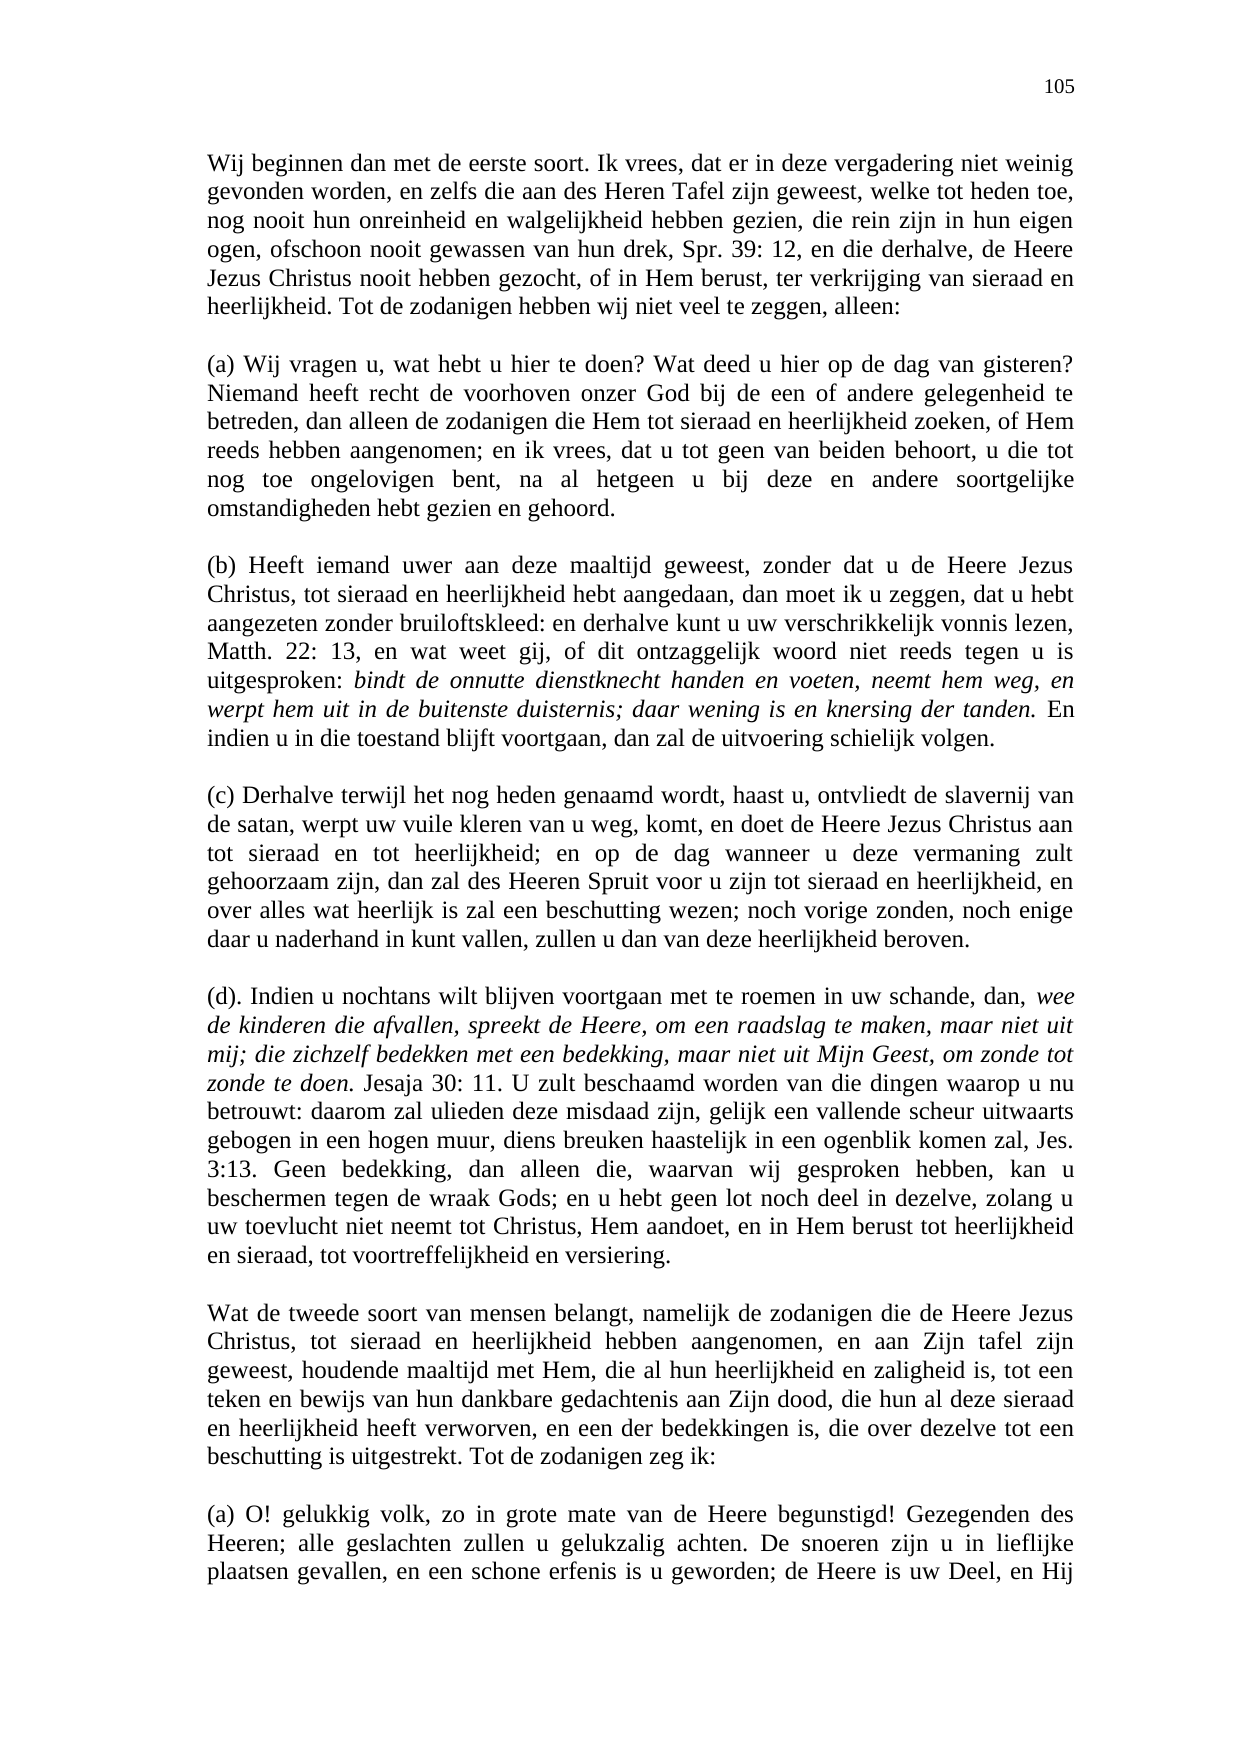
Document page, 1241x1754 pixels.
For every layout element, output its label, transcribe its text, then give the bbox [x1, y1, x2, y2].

text (d). Indien u nochtans wilt blijven voortgaan met te roemen in uw schande, dan, wee de kinderen die afvallen, spreekt de Heere, om een raadslag te maken, maar niet uit mij; die zichzelf bedekken met een bedekking, maar niet uit Mijn Geest, om zonde tot zonde te doen. Jesaja 30: 11. U zult beschaamd worden van die dingen waarop u nu betrouwt: daarom zal ulieden deze misdaad zijn, gelijk een vallende scheur uitwaarts gebogen in een hogen muur, diens breuken haastelijk in een ogenblik komen zal, Jes. Geen bedekking, dan alleen die, waarvan wij gesproken hebben, kan u beschermen tegen de wraak Gods; en u hebt geen lot noch deel in dezelve, zolang u uw toevlucht niet neemt tot Christus, Hem aandoet, en in Hem berust tot heerlijkheid en sieraad, tot voortreffelijkheid en versiering. [207, 981, 1075, 1269]
text (c) Derhalve terwijl het nog heden genaamd wordt, haast u, ontvliedt de slavernij van de satan, werpt uw vuile kleren van u weg, komt, en doet de Heere Jezus Christus aan tot sieraad en tot heerlijkheid; en op de dag wanneer u deze vermaning zult gehoorzaam zijn, dan zal des Heeren Spruit voor u zijn tot sieraad en heerlijkheid, en over alles wat heerlijk is zal een beschutting wezen; noch vorige zonden, noch enige daar u naderhand in kunt vallen, zullen u dan van deze heerlijkheid beroven. [207, 780, 1075, 953]
text (b) Heeft iemand uwer aan deze maaltijd geweest, zonder dat u de Heere Jezus Christus, tot sieraad en heerlijkheid hebt aangedaan, dan moet ik u zeggen, dat u hebt aangezeten zonder bruiloftskleed: en derhalve kunt u uw verschrikkelijk vonnis lezen, Matth. 22: 13, en wat weet gij, of dit ontzaggelijk woord niet reeds tegen u is uitgesproken: bindt de onnutte dienstknecht handen en voeten, neemt hem weg, en werpt hem uit in de buitenste duisternis; daar wening is en knersing der tanden. En indien u in die toestand blijft voortgaan, dan zal de uitvoering schielijk volgen. [207, 550, 1075, 751]
text Wat de tweede soort van mensen belangt, namelijk de zodanigen die de Heere Jezus Christus, tot sieraad en heerlijkheid hebben aangenomen, en aan Zijn tafel zijn geweest, houdende maaltijd met Hem, die al hun heerlijkheid en zaligheid is, tot een teken en bewijs van hun dankbare gedachtenis aan Zijn dood, die hun al deze sieraad en heerlijkheid heeft verworven, en een der bedekkingen is, die over dezelve tot een beschutting is uitgestrekt. Tot de zodanigen zeg ik: [207, 1298, 1075, 1470]
text Wij beginnen dan met de eerste soort. Ik vrees, dat er in deze vergadering niet weinig gevonden worden, en zelfs die aan des Heren Tafel zijn geweest, welke tot heden toe, nog nooit hun onreinheid en walgelijkheid hebben gezien, die rein zijn in hun eigen ogen, ofschoon nooit gewassen van hun drek, Spr. 39: 12, en die derhalve, de Heere Jezus Christus nooit hebben gezocht, of in Hem berust, ter verkrijging van sieraad en heerlijkheid. Tot de zodanigen hebben wij niet veel te zeggen, alleen: [207, 148, 1075, 320]
text (a) Wij vragen u, wat hebt u hier te doen? Wat deed u hier op de dag van gisteren? Niemand heeft recht de voorhoven onzer God bij de een of andere gelegenheid te betreden, dan alleen de zodanigen die Hem tot sieraad en heerlijkheid zoeken, of Hem reeds hebben aangenomen; en ik vrees, dat u tot geen van beiden behoort, u die tot nog toe ongelovigen bent, na al hetgeen u bij deze en andere soortgelijke omstandigheden hebt gezien en gehoord. [207, 349, 1075, 521]
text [207, 1499, 1075, 1585]
